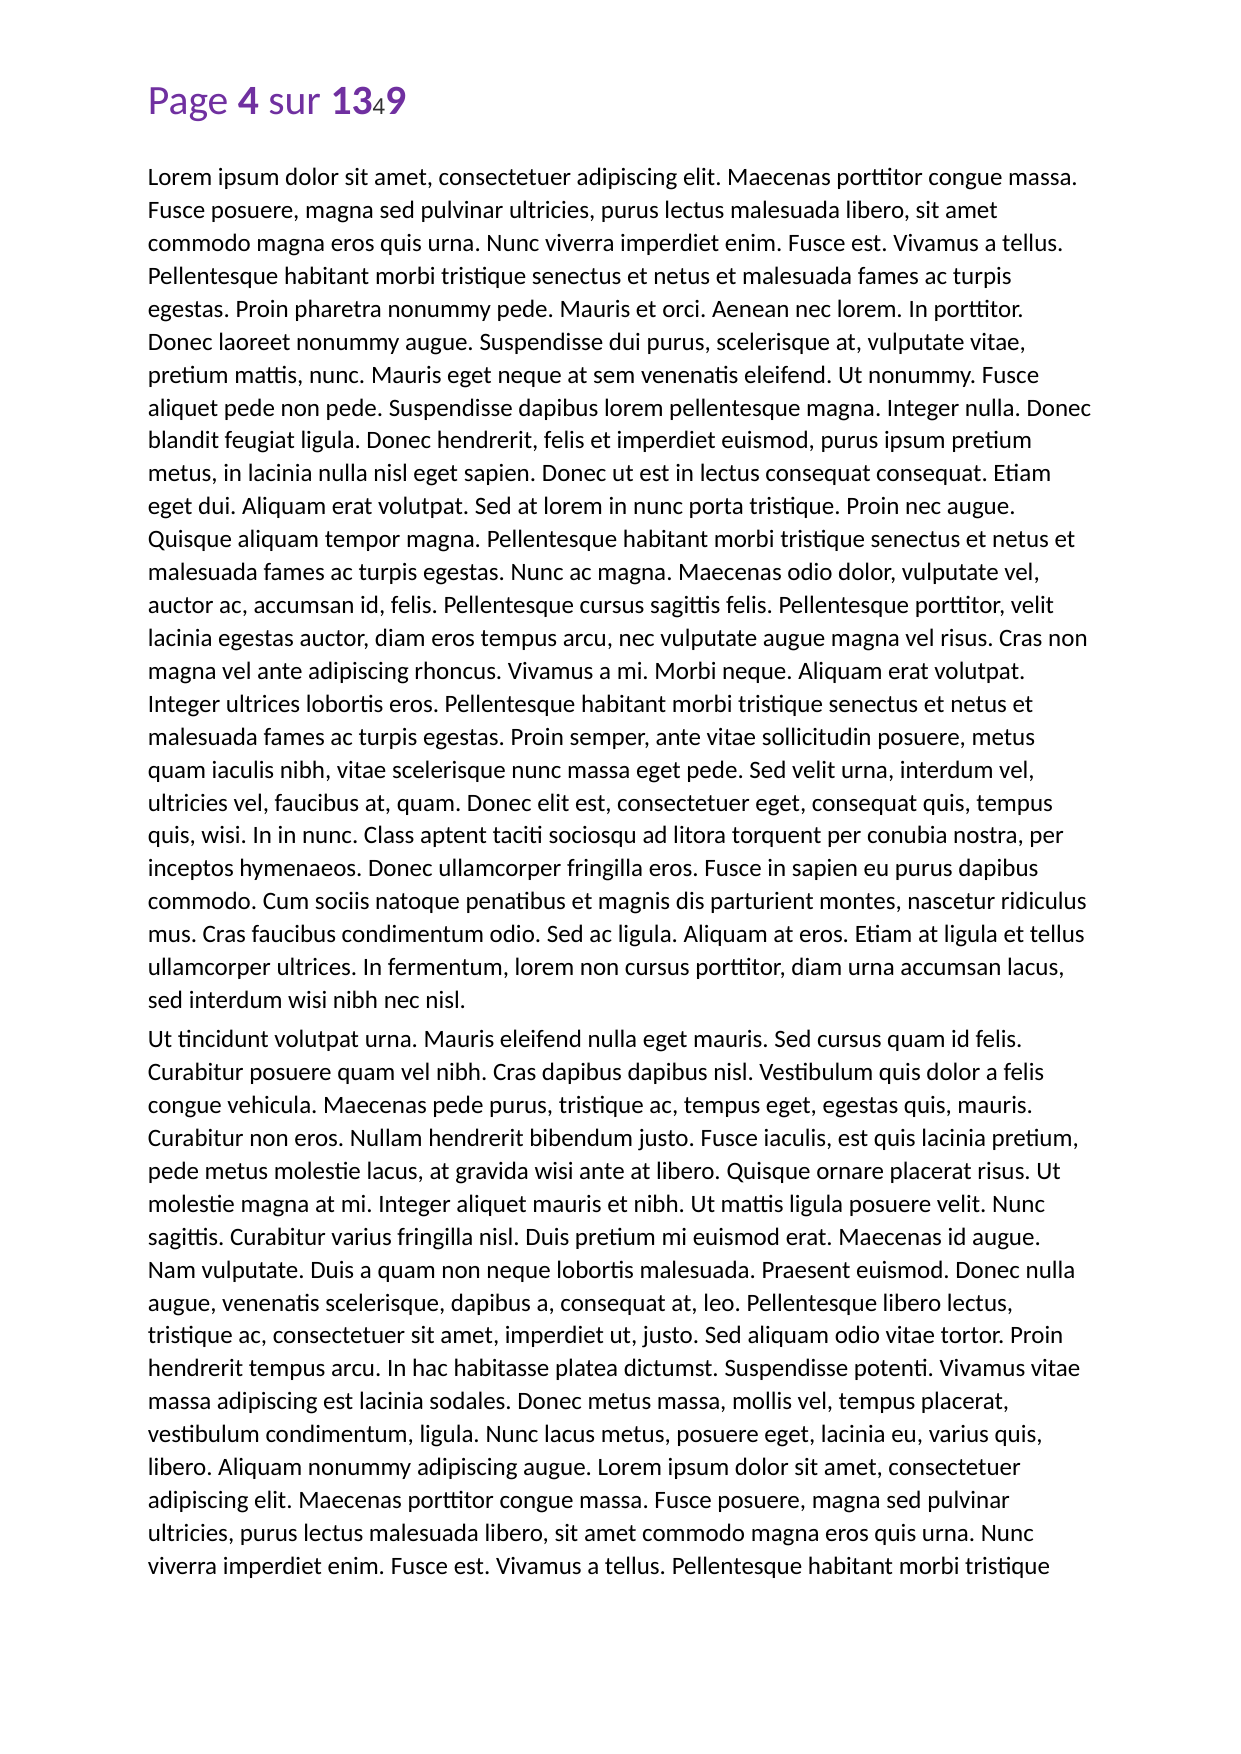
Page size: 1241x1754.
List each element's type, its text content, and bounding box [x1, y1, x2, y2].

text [148, 1023, 1093, 1581]
text Lorem ipsum dolor sit amet, consectetuer adipiscing elit. Maecenas porttitor congue massa. Fusce posuere, magna sed pulvinar ultricies, purus lectus malesuada libero, sit amet commodo magna eros quis urna. Nunc viverra imperdiet enim. Fusce est. Vivamus a tellus. Pellentesque habitant morbi tristique senectus et netus et malesuada fames ac turpis egestas. Proin pharetra nonummy pede. Mauris et orci. Aenean nec lorem. In porttitor. Donec laoreet nonummy augue. Suspendisse dui purus, scelerisque at, vulputate vitae, pretium mattis, nunc. Mauris eget neque at sem venenatis eleifend. Ut nonummy. Fusce aliquet pede non pede. Suspendisse dapibus lorem pellentesque magna. Integer nulla. Donec blandit feugiat ligula. Donec hendrerit, felis et imperdiet euismod, purus ipsum pretium metus, in lacinia nulla nisl eget sapien. Donec ut est in lectus consequat consequat. Etiam eget dui. Aliquam erat volutpat. Sed at lorem in nunc porta tristique. Proin nec augue. Quisque aliquam tempor magna. Pellentesque habitant morbi tristique senectus et netus et malesuada fames ac turpis egestas. Nunc ac magna. Maecenas odio dolor, vulputate vel, auctor ac, accumsan id, felis. Pellentesque cursus sagittis felis. Pellentesque porttitor, velit lacinia egestas auctor, diam eros tempus arcu, nec vulputate augue magna vel risus. Cras non magna vel ante adipiscing rhoncus. Vivamus a mi. Morbi neque. Aliquam erat volutpat. Integer ultrices lobortis eros. Pellentesque habitant morbi tristique senectus et netus et malesuada fames ac turpis egestas. Proin semper, ante vitae sollicitudin posuere, metus quam iaculis nibh, vitae scelerisque nunc massa eget pede. Sed velit urna, interdum vel, ultricies vel, faucibus at, quam. Donec elit est, consectetuer eget, consequat quis, tempus quis, wisi. In in nunc. Class aptent taciti sociosqu ad litora torquent per conubia nostra, per inceptos hymenaeos. Donec ullamcorper fringilla eros. Fusce in sapien eu purus dapibus commodo. Cum sociis natoque penatibus et magnis dis parturient montes, nascetur ridiculus mus. Cras faucibus condimentum odio. Sed ac ligula. Aliquam at eros. Etiam at ligula et tellus ullamcorper ultrices. In fermentum, lorem non cursus porttitor, diam urna accumsan lacus, sed interdum wisi nibh nec nisl. [148, 161, 1093, 1015]
